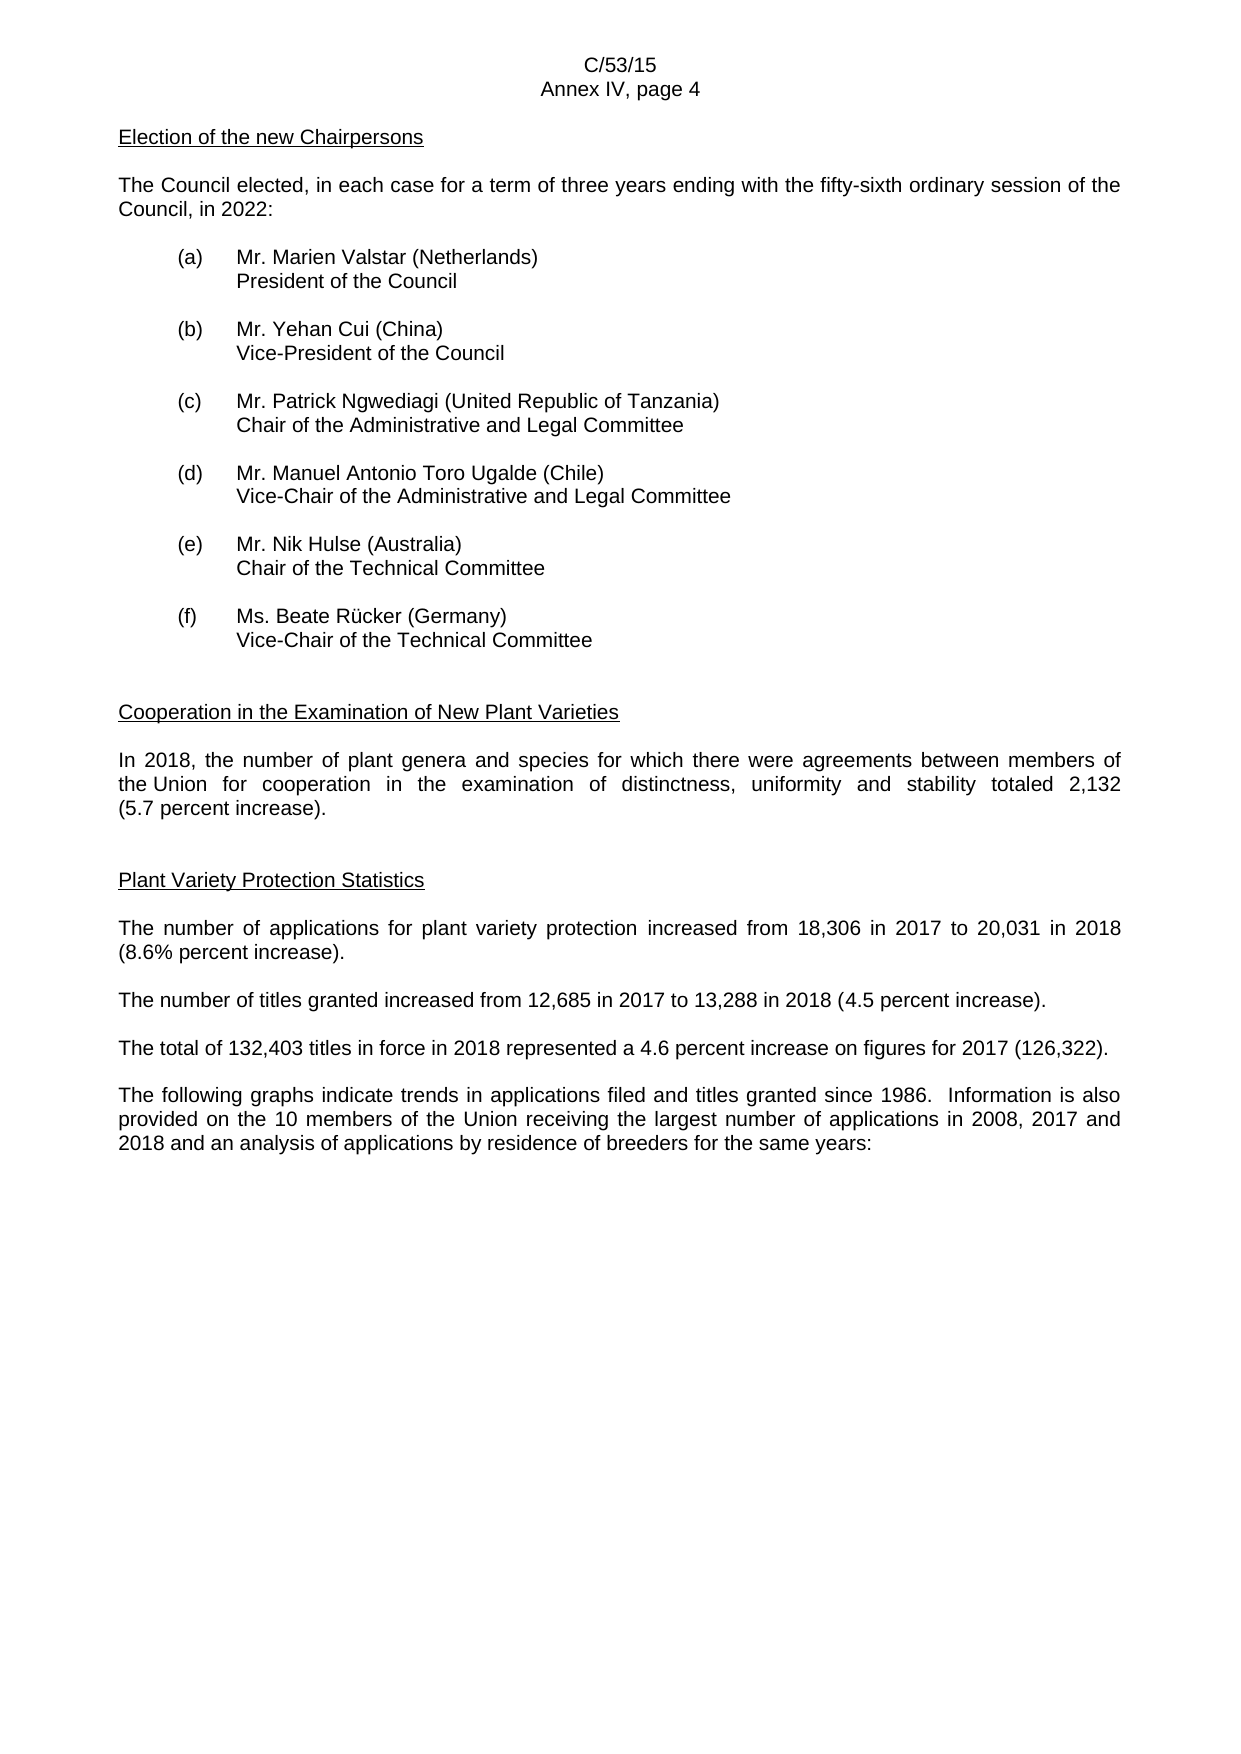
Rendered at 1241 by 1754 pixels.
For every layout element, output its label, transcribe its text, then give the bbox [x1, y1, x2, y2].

text Vice-Chair of the Administrative and Legal Committee [177, 484, 1122, 508]
text In 2018, the number of plant genera and species for which there were agreements between members of the Union for cooperation in the examination of distinctness, uniformity and stability totaled 2,132 (5.7 percent increase). [118, 748, 1122, 820]
text Chair of the Technical Committee [177, 556, 1122, 580]
text Vice-Chair of the Technical Committee [177, 628, 1122, 652]
text (c) Mr. Patrick Ngwediagi (United Republic of Tanzania) [177, 388, 1122, 412]
text The number of titles granted increased from 12,685 in 2017 to 13,288 in 2018 (4.5 percent increase). [118, 987, 1122, 1011]
text Vice-President of the Council [177, 341, 1122, 364]
text (f) Ms. Beate Rücker (Germany) [177, 604, 1122, 628]
text Cooperation in the Examination of New Plant Varieties [118, 700, 1122, 724]
text Chair of the Administrative and Legal Committee [177, 412, 1122, 436]
text (d) Mr. Manuel Antonio Toro Ugalde (Chile) [177, 460, 1122, 484]
text (e) Mr. Nik Hulse (Australia) [177, 532, 1122, 556]
text President of the Council [177, 269, 1122, 293]
text The Council elected, in each case for a term of three years ending with the fifty-sixth ordinary session of the Council, in 2022: [118, 173, 1122, 221]
text Plant Variety Protection Statistics [118, 868, 1122, 892]
text The number of applications for plant variety protection increased from 18,306 in 2017 to 20,031 in 2018 (8.6% percent increase). [118, 916, 1122, 963]
text The total of 132,403 titles in force in 2018 represented a 4.6 percent increase on figures for 2017 (126,322). [118, 1035, 1122, 1059]
text The following graphs indicate trends in applications filed and titles granted since 1986. Information is also provided on the 10 members of the Union receiving the largest number of applications in 2008, 2017 and 2018 and an analysis of applications by residence of breeders for the same years: [118, 1083, 1122, 1155]
text (b) Mr. Yehan Cui (China) [177, 317, 1122, 341]
text Election of the new Chairpersons [118, 125, 1122, 149]
text (a) Mr. Marien Valstar (Netherlands) [177, 245, 1122, 269]
